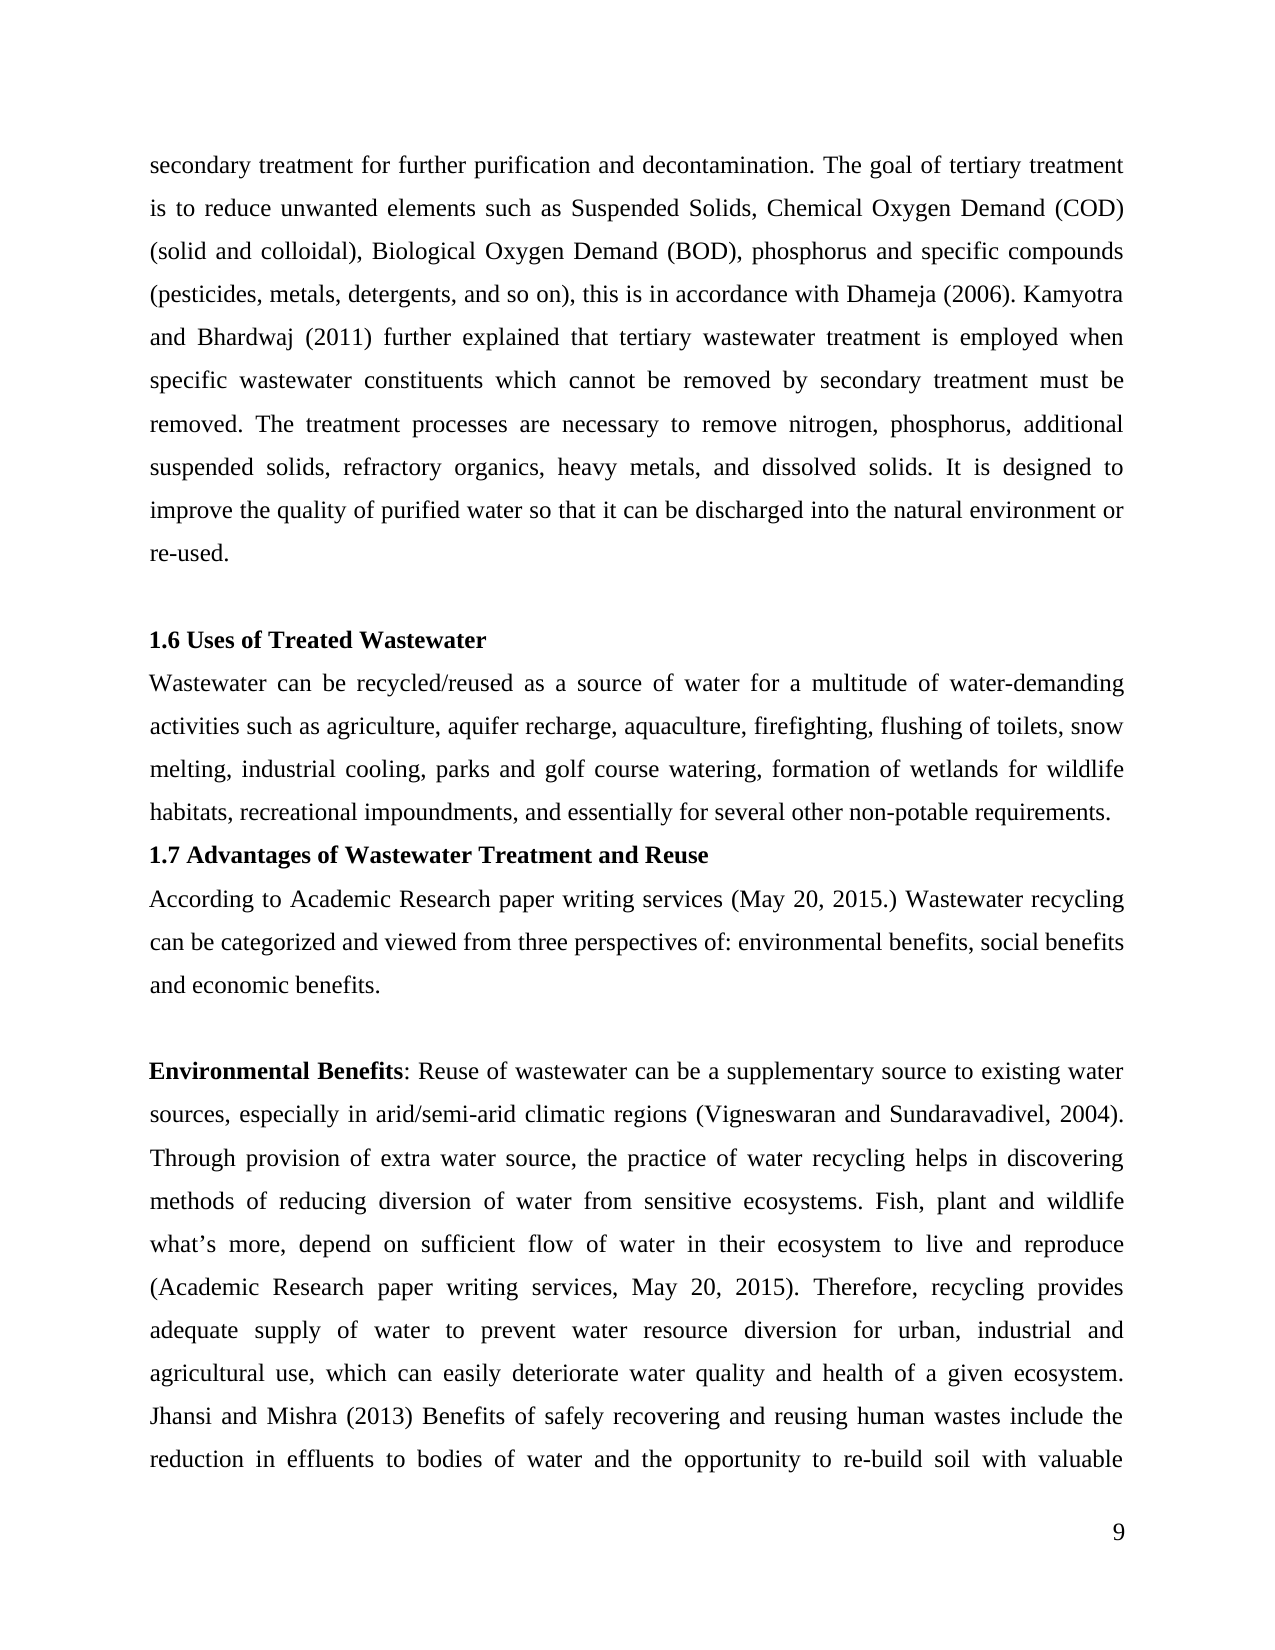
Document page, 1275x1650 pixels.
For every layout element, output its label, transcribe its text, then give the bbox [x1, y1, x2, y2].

text 1.7 Advantages of Wastewater Treatment and Reuse [148, 841, 1125, 869]
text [148, 1056, 1125, 1473]
text According to Academic Research paper writing services (May 20, 2015.) Wastewater recycling can be categorized and viewed from three perspectives of: environmental benefits, social benefits and economic benefits. [148, 884, 1125, 999]
text Wastewater can be recycled/reused as a source of water for a multitude of water-demanding activities such as agriculture, aquifer recharge, aquaculture, firefighting, flushing of toilets, snow melting, industrial cooling, parks and golf course watering, formation of wetlands for wildlife habitats, recreational impoundments, and essentially for several other non-potable requirements. [148, 668, 1125, 826]
text 1.6 Uses of Treated Wastewater [148, 625, 1125, 653]
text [148, 150, 1125, 567]
